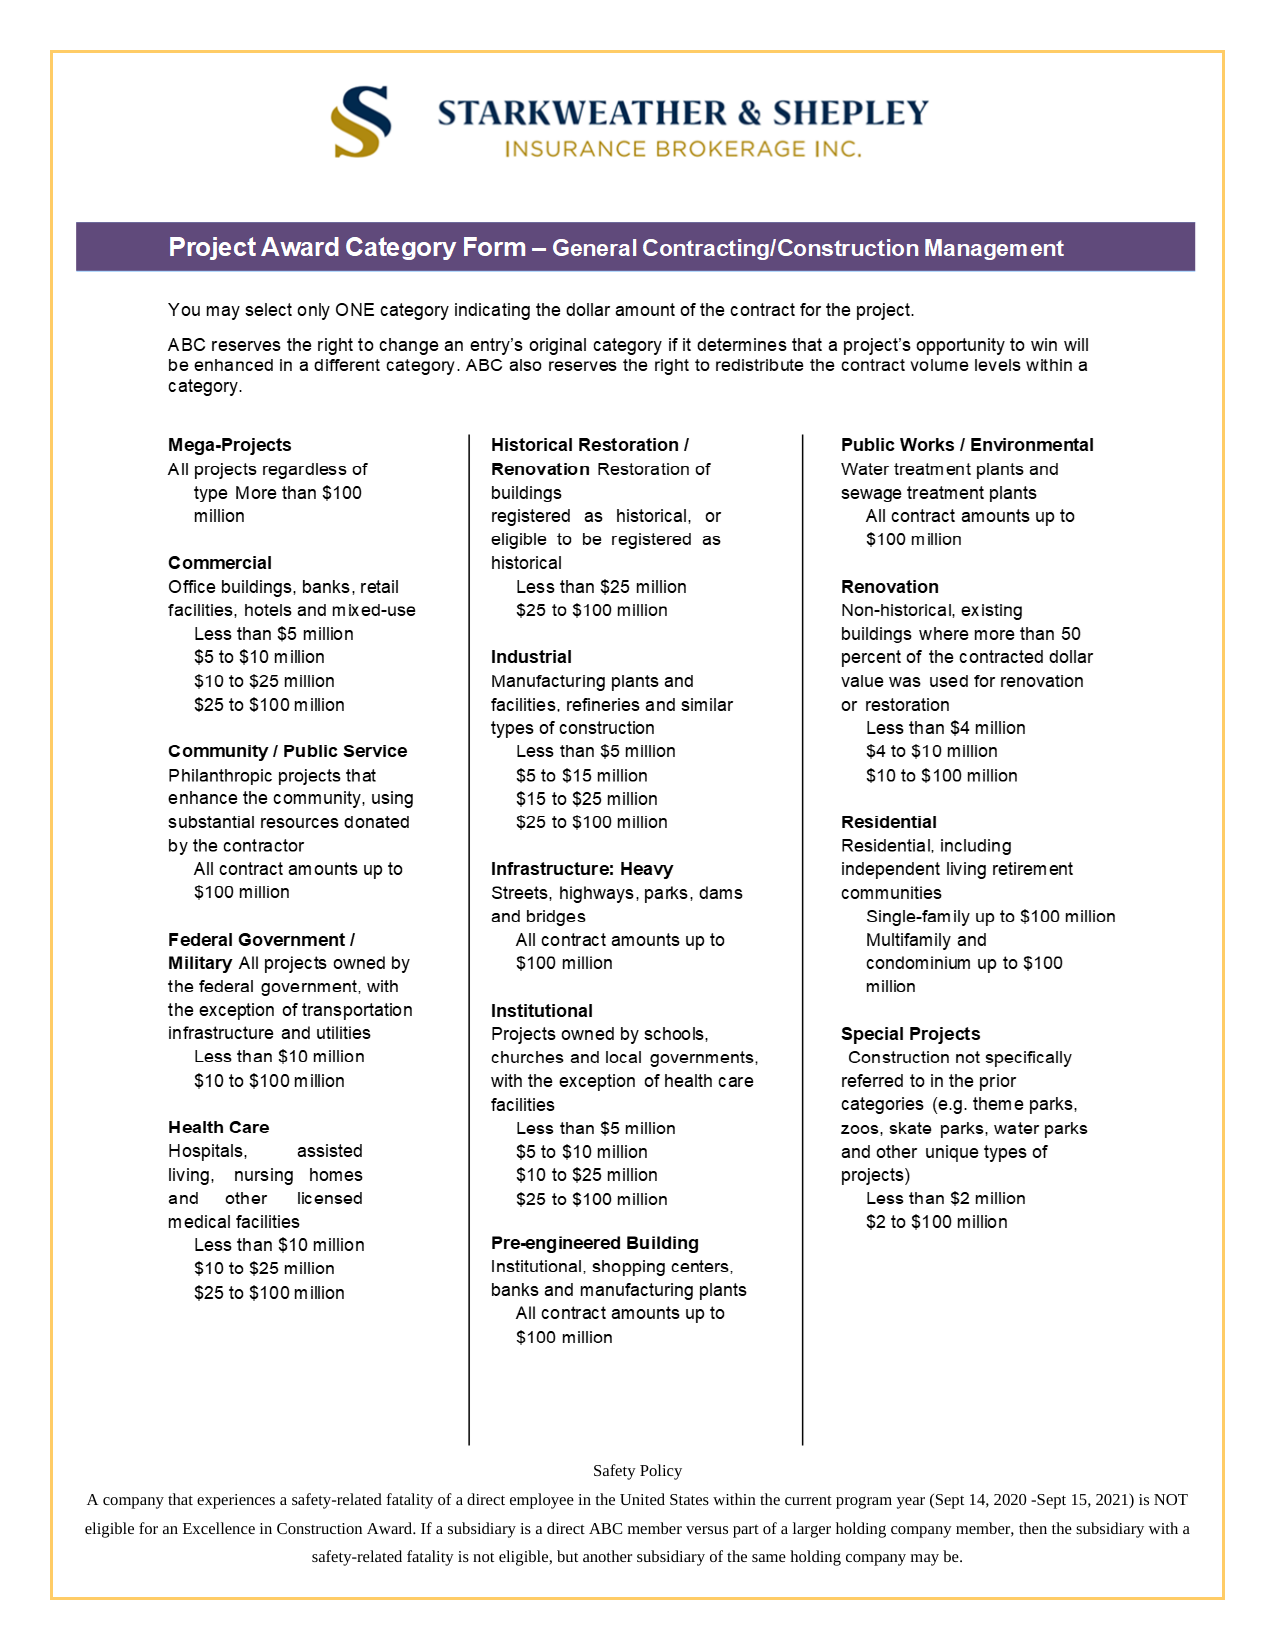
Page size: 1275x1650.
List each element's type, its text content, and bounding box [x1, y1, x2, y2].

picture [75, 222, 1200, 1447]
picture [312, 75, 963, 172]
text Safety Policy [75, 1461, 1200, 1480]
text A company that experiences a safety-related fatality of a direct employee in the United States within the current program year (Sept 14, 2020 -Sept 15, 2021) is NOT eligible for an Excellence in Construction Award. If a subsidiary is a direct ABC member versus part of a larger holding company member, then the subsidiary with a safety-related fatality is not eligible, but another subsidiary of the same holding company may be. [75, 1490, 1200, 1566]
